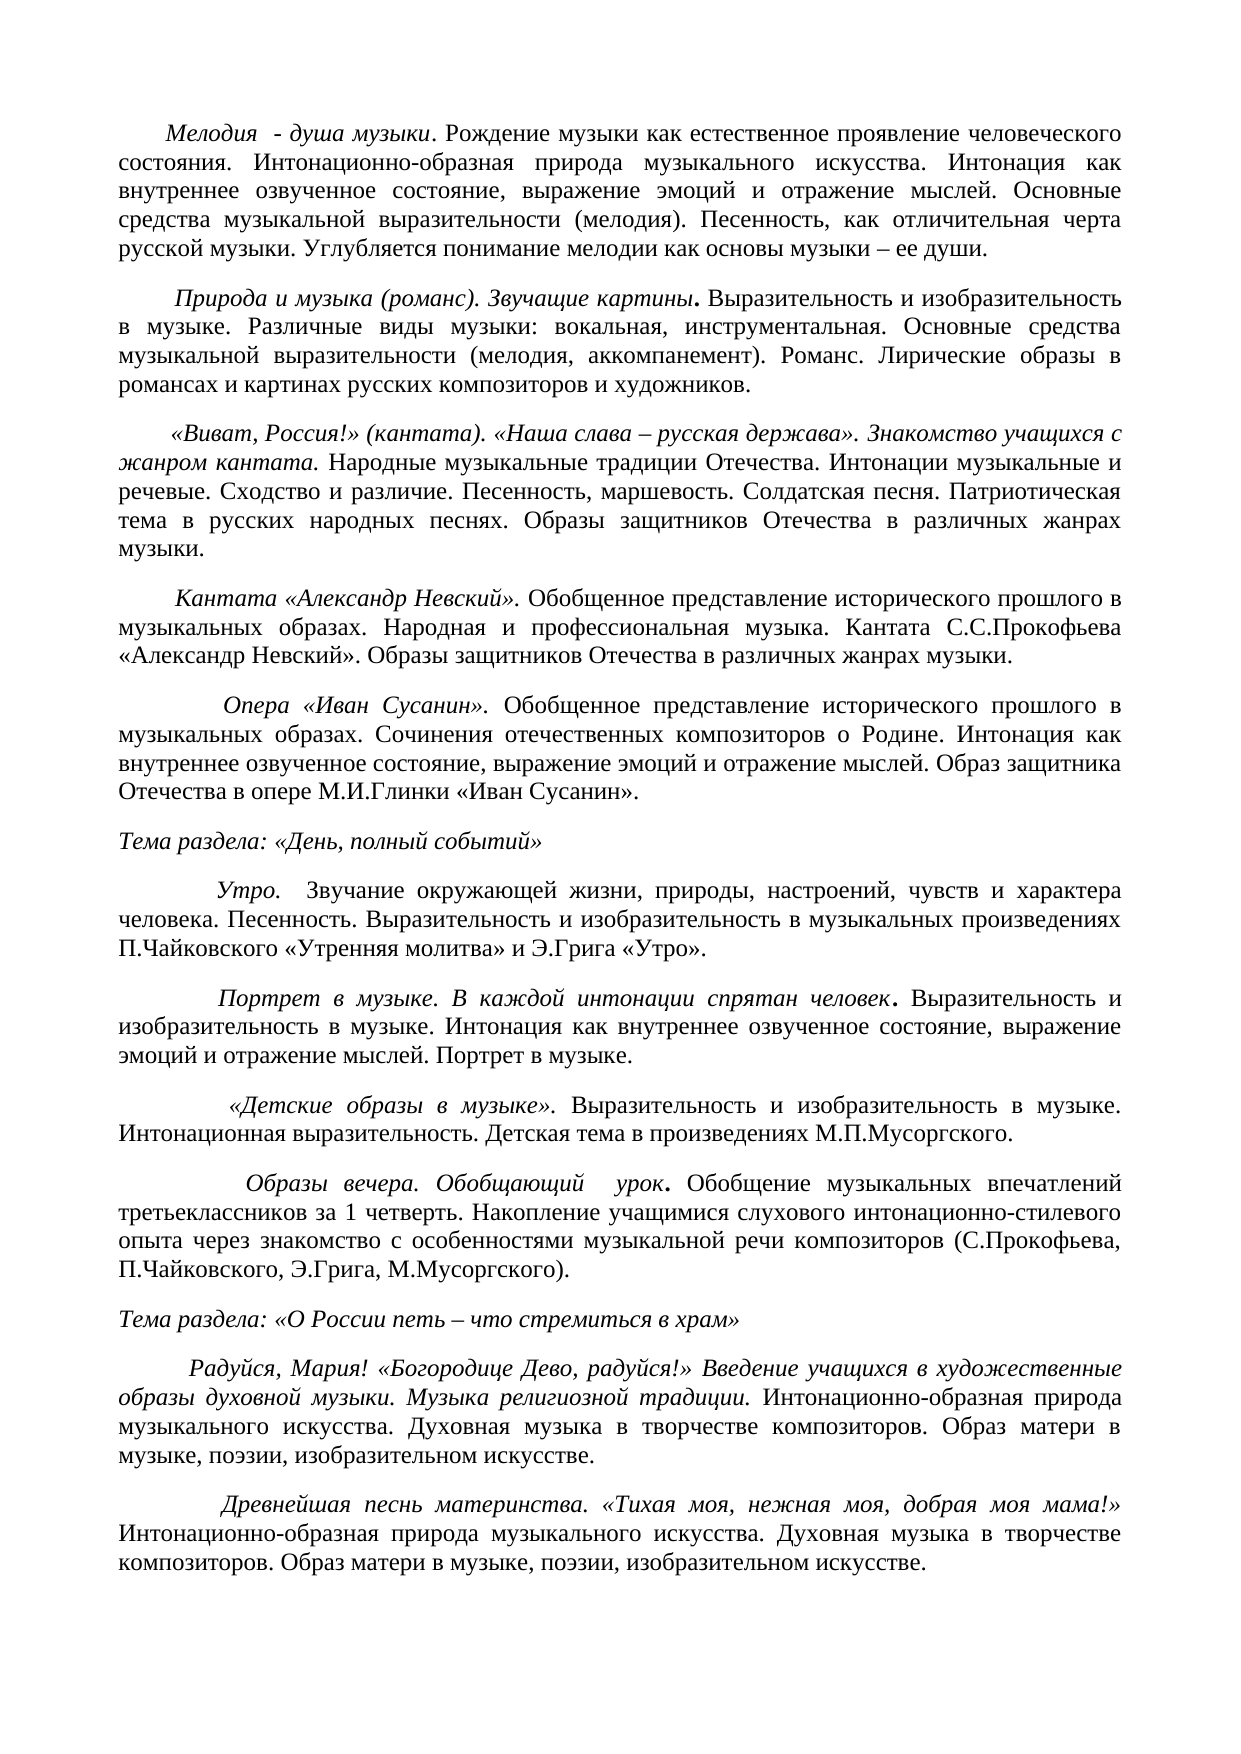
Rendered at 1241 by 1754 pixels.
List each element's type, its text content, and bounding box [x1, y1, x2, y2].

text «Виват, Россия!» (кантата). «Наша слава – русская держава». Знакомство учащихся с жанром кантата. Народные музыкальные традиции Отечества. Интонации музыкальные и речевые. Сходство и различие. Песенность, маршевость. Солдатская песня. Патриотическая тема в русских народных песнях. Образы защитников Отечества в различных жанрах музыки. [118, 418, 1122, 562]
text Мелодия - душа музыки. Рождение музыки как естественное проявление человеческого состояния. Интонационно-образная природа музыкального искусства. Интонация как внутреннее озвученное состояние, выражение эмоций и отражение мыслей. Основные средства музыкальной выразительности (мелодия). Песенность, как отличительная черта русской музыки. Углубляется понимание мелодии как основы музыки – ее души. [118, 118, 1122, 262]
text Портрет в музыке. В каждой интонации спрятан человек. Выразительность и изобразительность в музыке. Интонация как внутреннее озвученное состояние, выражение эмоций и отражение мыслей. Портрет в музыке. [118, 983, 1122, 1069]
text Древнейшая песнь материнства. «Тихая моя, нежная моя, добрая моя мама!» Интонационно-образная природа музыкального искусства. Духовная музыка в творчестве композиторов. Образ матери в музыке, поэзии, изобразительном искусстве. [118, 1489, 1122, 1576]
text Опера «Иван Сусанин». Обобщенное представление исторического прошлого в музыкальных образах. Сочинения отечественных композиторов о Родине. Интонация как внутреннее озвученное состояние, выражение эмоций и отражение мыслей. Образ защитника Отечества в опере М.И.Глинки «Иван Сусанин». [118, 690, 1122, 805]
text Кантата «Александр Невский». Обобщенное представление исторического прошлого в музыкальных образах. Народная и профессиональная музыка. Кантата С.С.Прокофьева «Александр Невский». Образы защитников Отечества в различных жанрах музыки. [118, 583, 1122, 669]
text Тема раздела: «День, полный событий» [118, 826, 1122, 855]
text Образы вечера. Обобщающий урок. Обобщение музыкальных впечатлений третьеклассников за 1 четверть. Накопление учащимися слухового интонационно-стилевого опыта через знакомство с особенностями музыкальной речи композиторов (С.Прокофьева, П.Чайковского, Э.Грига, М.Мусоргского). [118, 1168, 1122, 1283]
text Тема раздела: «О России петь – что стремиться в храм» [118, 1304, 1122, 1333]
text «Детские образы в музыке». Выразительность и изобразительность в музыке. Интонационная выразительность. Детская тема в произведениях М.П.Мусоргского. [118, 1090, 1122, 1147]
text Природа и музыка (романс). Звучащие картины. Выразительность и изобразительность в музыке. Различные виды музыки: вокальная, инструментальная. Основные средства музыкальной выразительности (мелодия, аккомпанемент). Романс. Лирические образы в романсах и картинах русских композиторов и художников. [118, 283, 1122, 398]
text Утро. Звучание окружающей жизни, природы, настроений, чувств и характера человека. Песенность. Выразительность и изобразительность в музыкальных произведениях П.Чайковского «Утренняя молитва» и Э.Грига «Утро». [118, 876, 1122, 962]
text Радуйся, Мария! «Богородице Дево, радуйся!» Введение учащихся в художественные образы духовной музыки. Музыка религиозной традиции. Интонационно-образная природа музыкального искусства. Духовная музыка в творчестве композиторов. Образ матери в музыке, поэзии, изобразительном искусстве. [118, 1353, 1122, 1468]
